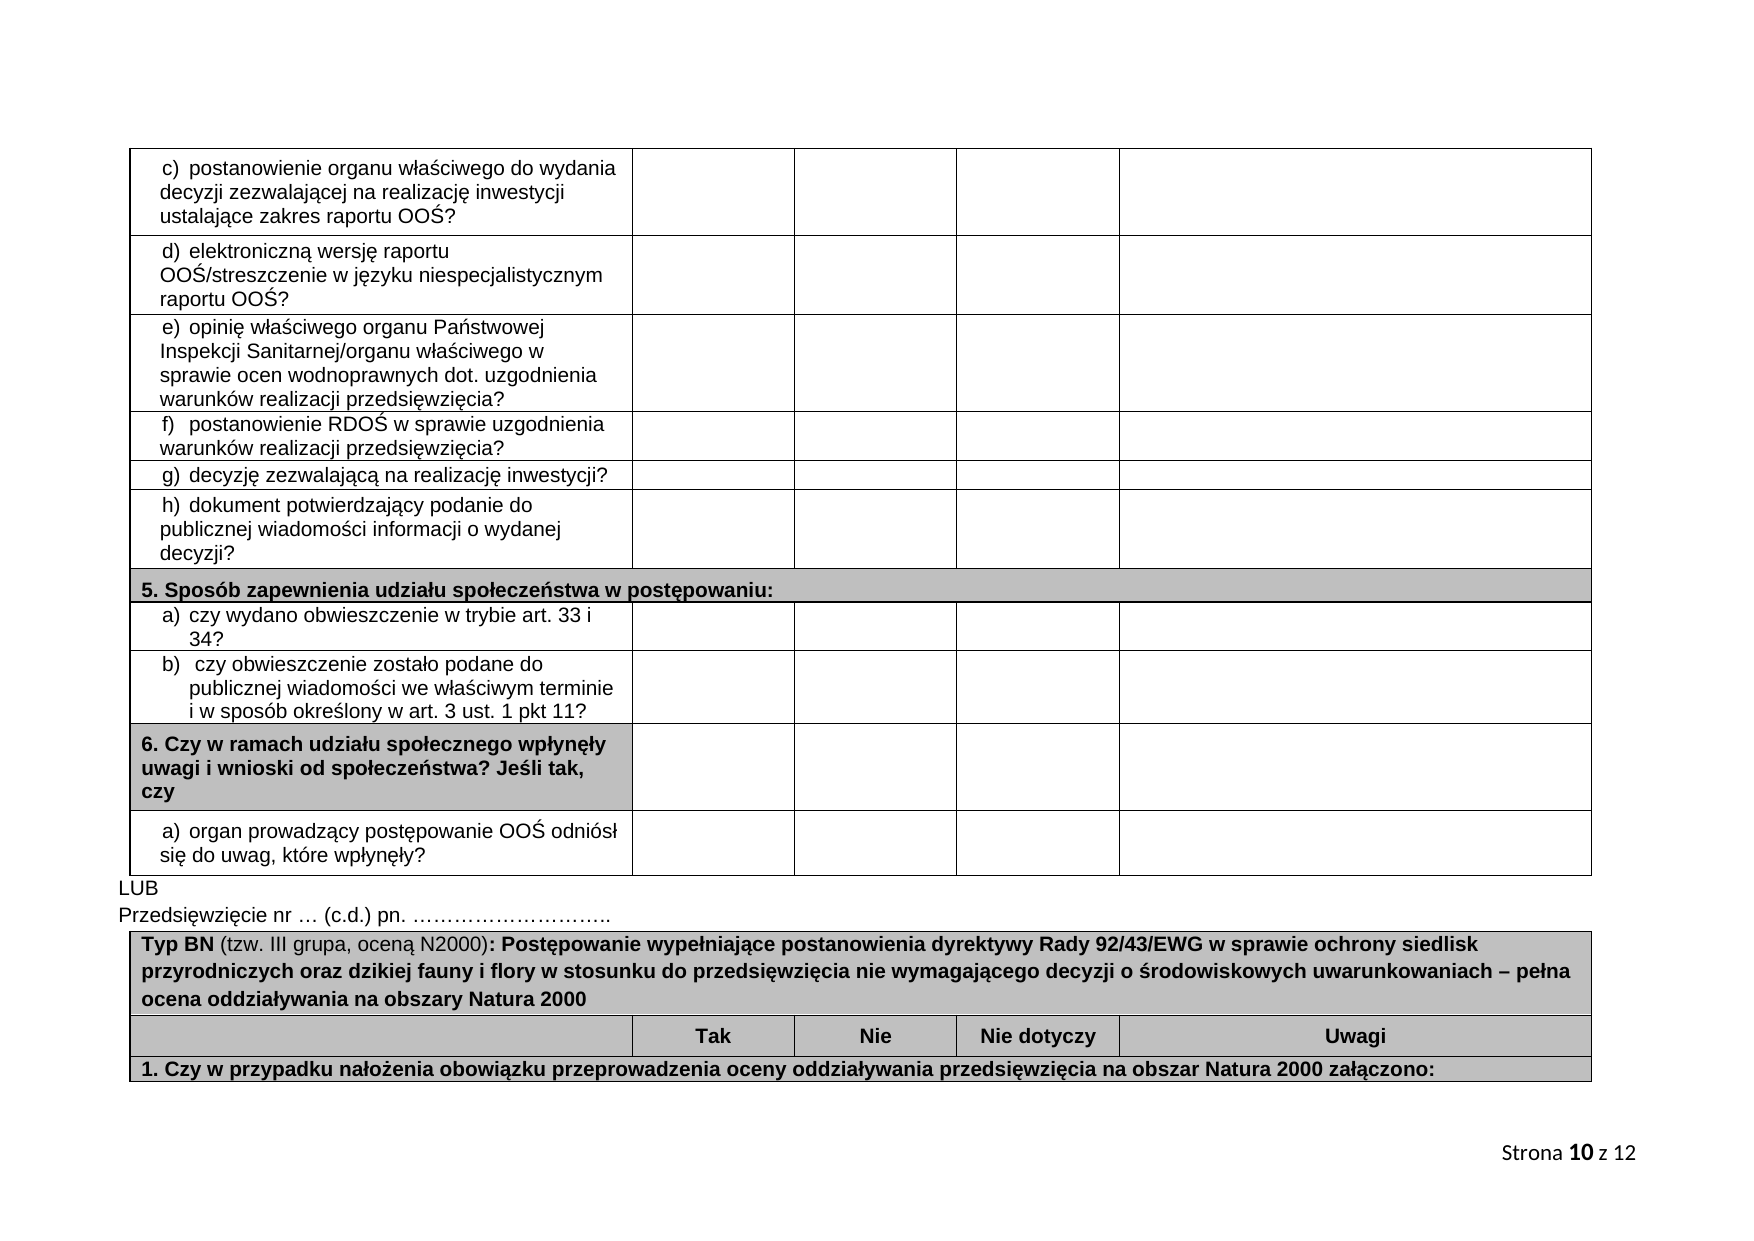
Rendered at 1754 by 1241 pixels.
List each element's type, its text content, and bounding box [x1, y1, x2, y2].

table_cell [1120, 603, 1591, 650]
table_cell organ prowadzący postępowanie OOŚ odniósł się do uwag, które wpłynęły? [131, 811, 632, 875]
table_cell 6. Czy w ramach udziału społecznego wpłynęły uwagi i wnioski od społeczeństwa? Jeśli tak, czy [131, 724, 632, 810]
table_cell [633, 490, 794, 568]
table_cell [795, 412, 956, 460]
table_cell decyzję zezwalającą na realizację inwestycji? [131, 461, 632, 489]
table_cell [957, 412, 1119, 460]
table_cell [795, 236, 956, 314]
table_cell [957, 461, 1119, 489]
table_cell [957, 724, 1119, 810]
table_cell [633, 315, 794, 411]
table_cell [795, 315, 956, 411]
table_cell [795, 490, 956, 568]
table_cell Nie [795, 1016, 956, 1056]
table_cell [957, 603, 1119, 650]
table_cell [957, 149, 1119, 235]
table_cell [957, 651, 1119, 723]
table_cell [795, 651, 956, 723]
table_cell [1120, 315, 1591, 411]
table_cell [633, 724, 794, 810]
table_cell [957, 236, 1119, 314]
table_cell [633, 811, 794, 875]
table_cell [795, 724, 956, 810]
table_cell [633, 651, 794, 723]
table_cell Nie dotyczy [957, 1016, 1119, 1056]
table_cell Uwagi [1120, 1016, 1591, 1056]
table_cell [1120, 412, 1591, 460]
table_cell [1120, 461, 1591, 489]
table_cell [1120, 236, 1591, 314]
table_cell [633, 603, 794, 650]
table_cell [633, 412, 794, 460]
table_cell [795, 603, 956, 650]
table_cell Tak [633, 1016, 794, 1056]
table_cell [957, 315, 1119, 411]
table_cell [957, 490, 1119, 568]
table_cell dokument potwierdzający podanie do publicznej wiadomości informacji o wydanej decyzji? [131, 490, 632, 568]
table_cell [1120, 811, 1591, 875]
table_cell postanowienie RDOŚ w sprawie uzgodnienia warunków realizacji przedsięwzięcia? [131, 412, 632, 460]
table_cell 1. Czy w przypadku nałożenia obowiązku przeprowadzenia oceny oddziaływania przedsięwzięcia na obszar Natura 2000 załączono: [131, 1057, 1591, 1081]
table_cell opinię właściwego organu Państwowej Inspekcji Sanitarnej/organu właściwego w sprawie ocen wodnoprawnych dot. uzgodnienia warunków realizacji przedsięwzięcia? [131, 315, 632, 411]
table_cell postanowienie organu właściwego do wydania decyzji zezwalającej na realizację inwestycji ustalające zakres raportu OOŚ? [131, 149, 632, 235]
table_cell [633, 149, 794, 235]
table_cell 5. Sposób zapewnienia udziału społeczeństwa w postępowaniu: [131, 569, 1591, 601]
table_cell [1120, 490, 1591, 568]
table_header Typ BN (tzw. III grupa, oceną N2000): Postępowanie wypełniające postanowienia dyrektywy Rady 92/43/EWG w sprawie ochrony siedlisk przyrodniczych oraz dzikiej fauny i flory w stosunku do przedsięwzięcia nie wymagającego decyzji o środowiskowych uwarunkowaniach – pełna ocena oddziaływania na obszary Natura 2000 [131, 932, 1591, 1014]
table_cell [1120, 149, 1591, 235]
table_cell elektroniczną wersję raportu OOŚ/streszczenie w języku niespecjalistycznym raportu OOŚ? [131, 236, 632, 314]
table_cell [795, 461, 956, 489]
table_cell [1120, 651, 1591, 723]
table_cell [957, 811, 1119, 875]
text Przedsięwzięcie nr … (c.d.) pn. ……………………….. [118, 903, 1636, 927]
table_cell [795, 811, 956, 875]
table_cell czy wydano obwieszczenie w trybie art. 33 i 34? [131, 603, 632, 650]
table_cell [1120, 724, 1591, 810]
table_cell [795, 149, 956, 235]
table_cell [633, 461, 794, 489]
table_cell czy obwieszczenie zostało podane do publicznej wiadomości we właściwym terminie i w sposób określony w art. 3 ust. 1 pkt 11? [131, 651, 632, 723]
table_cell [131, 1016, 632, 1056]
text LUB [118, 876, 1636, 900]
table_cell [633, 236, 794, 314]
